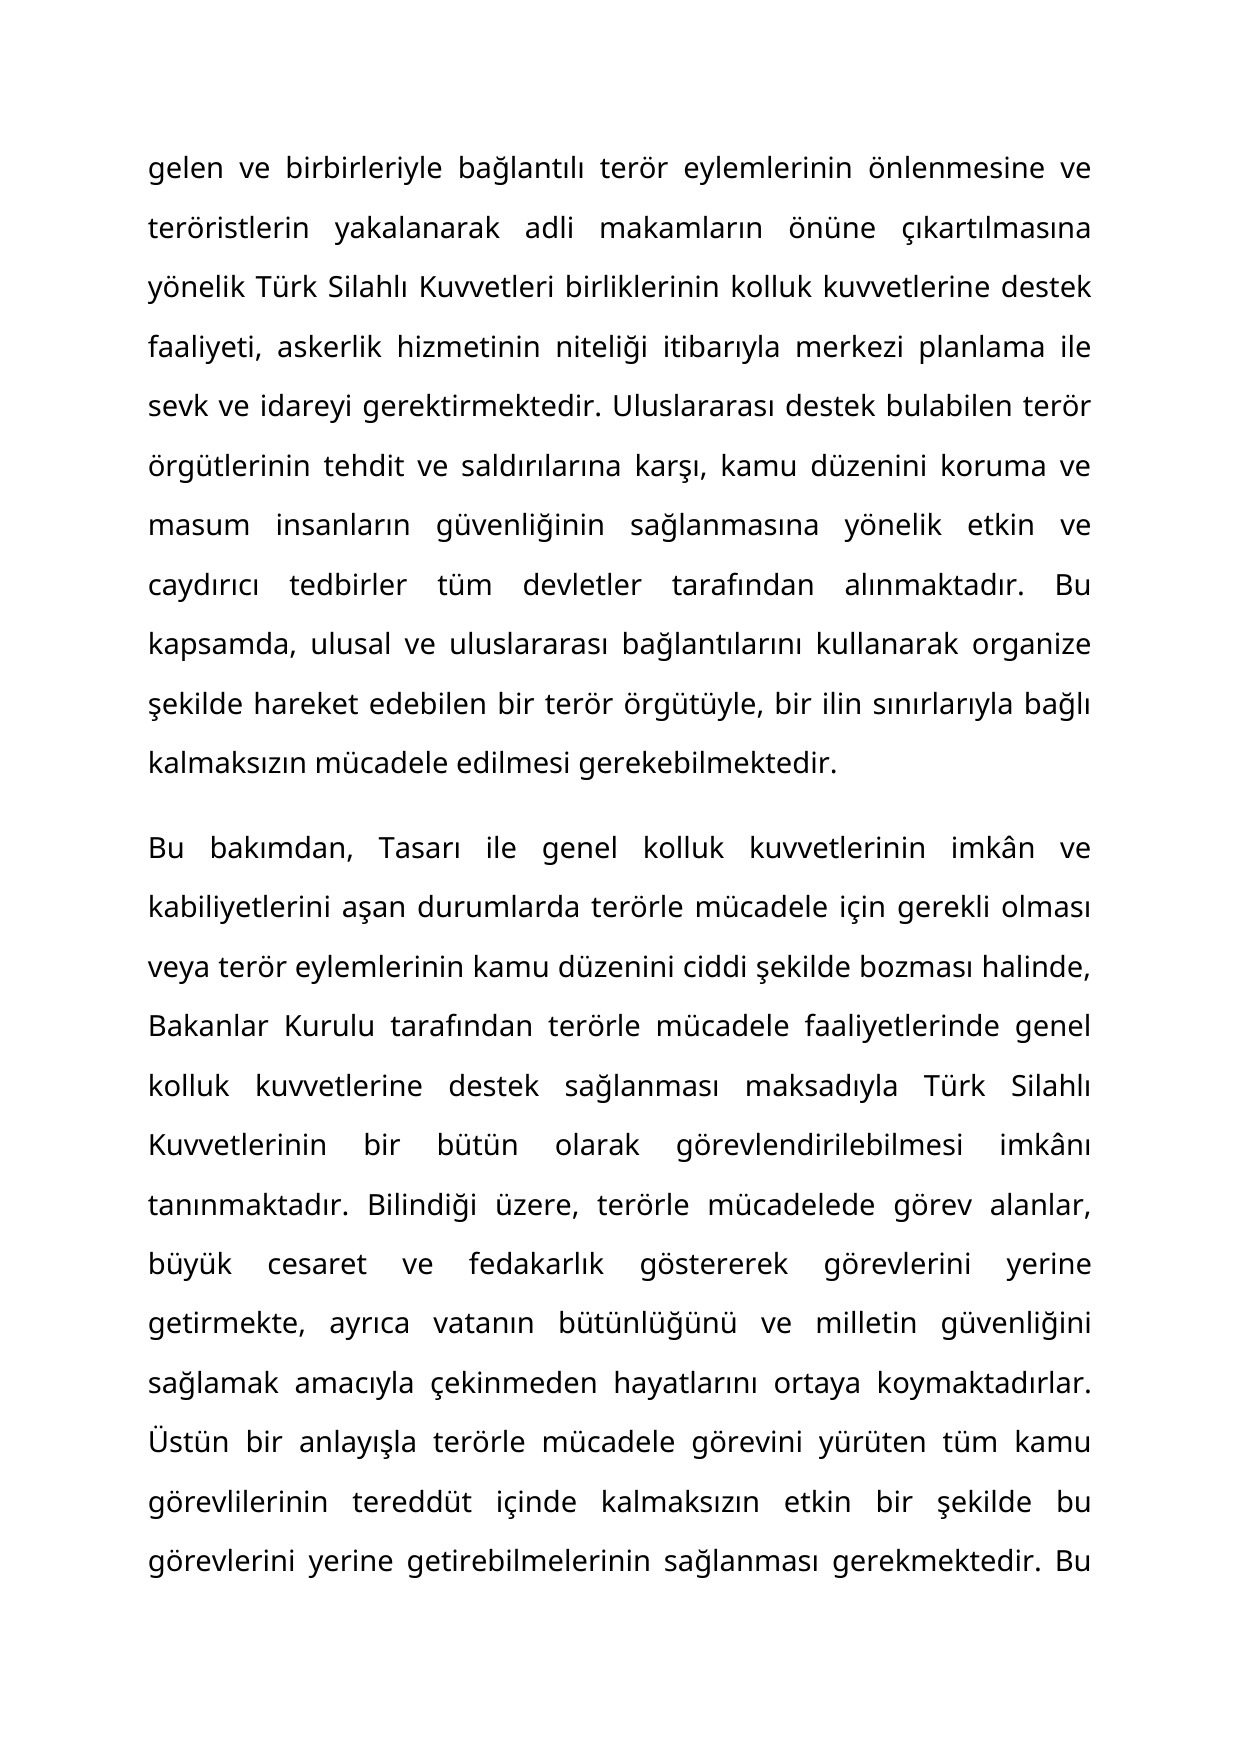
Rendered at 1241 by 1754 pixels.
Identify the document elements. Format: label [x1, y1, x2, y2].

text [148, 148, 1093, 782]
text [148, 827, 1093, 1580]
